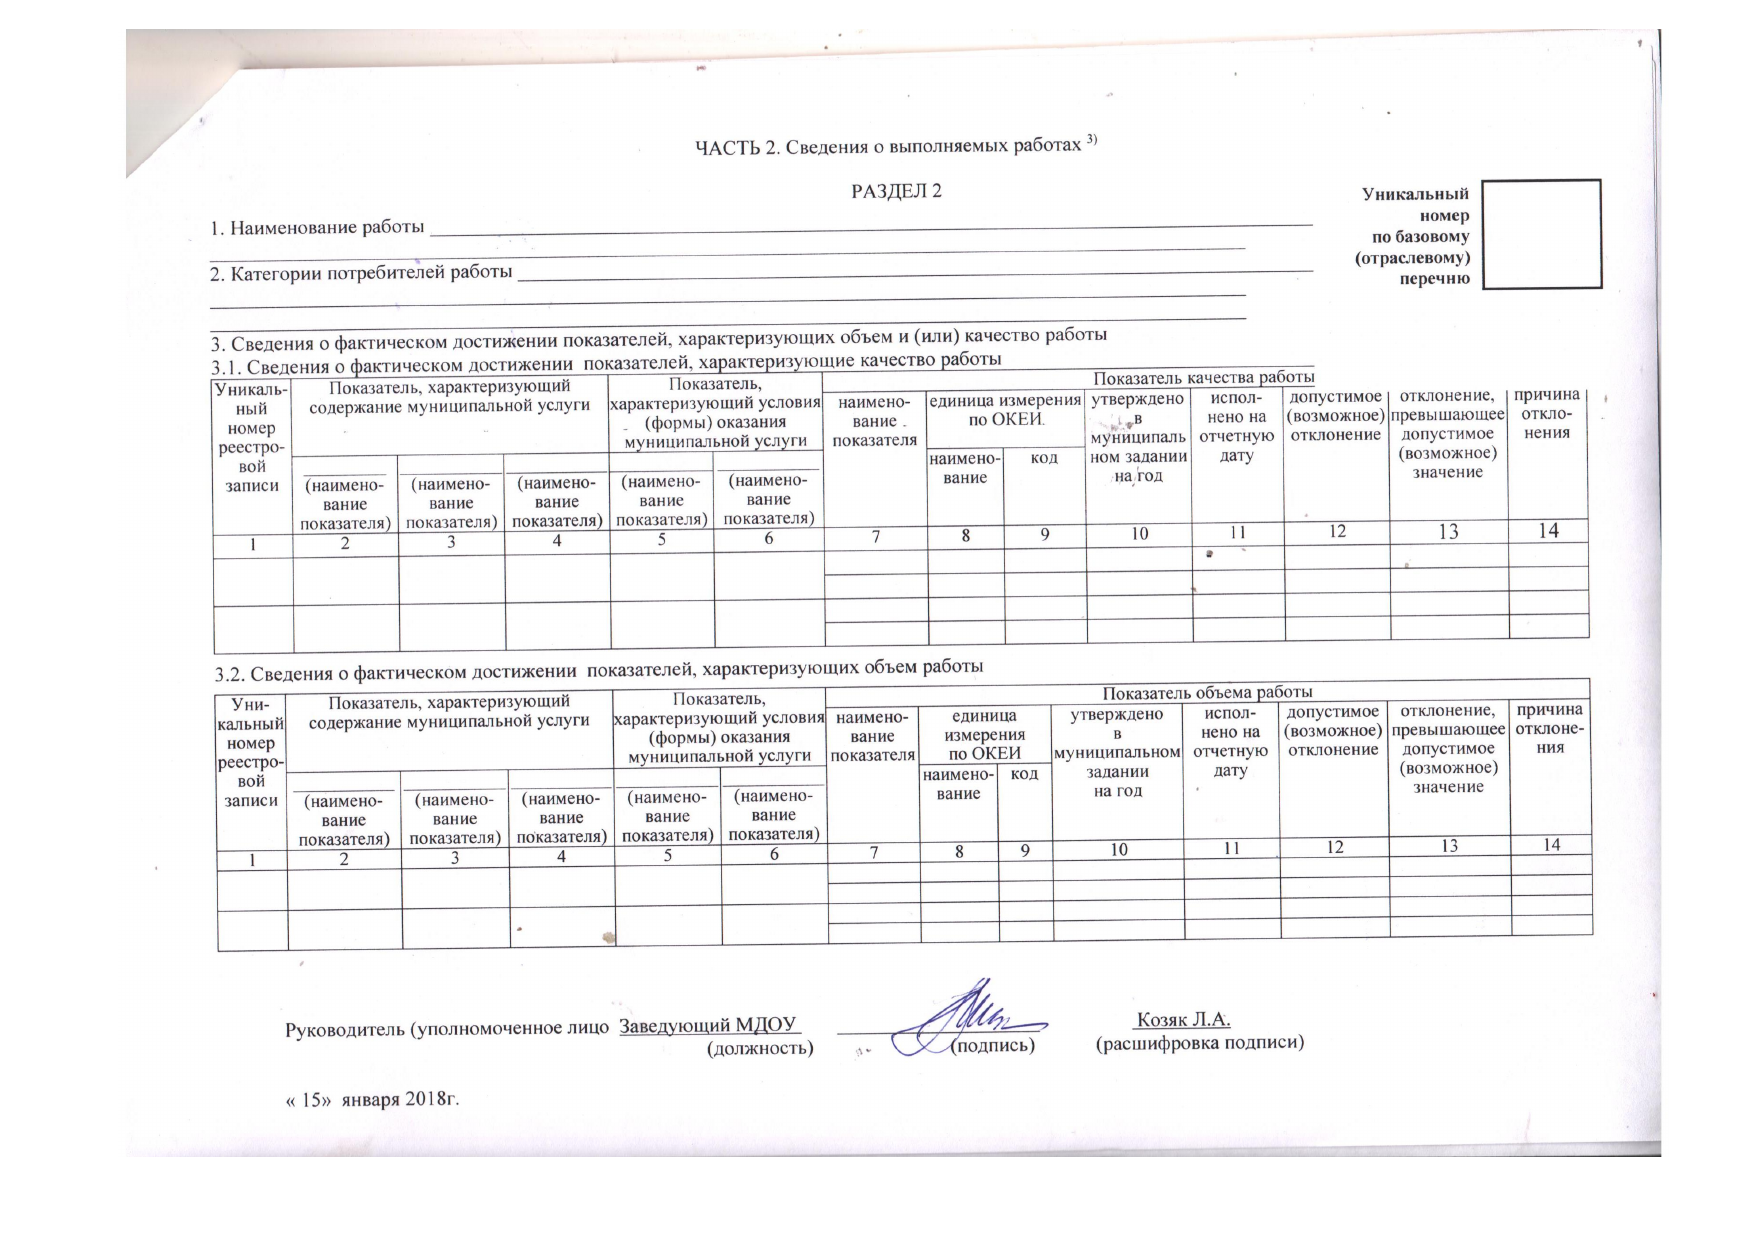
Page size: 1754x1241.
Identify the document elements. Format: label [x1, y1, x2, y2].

picture [118, 29, 1669, 1157]
